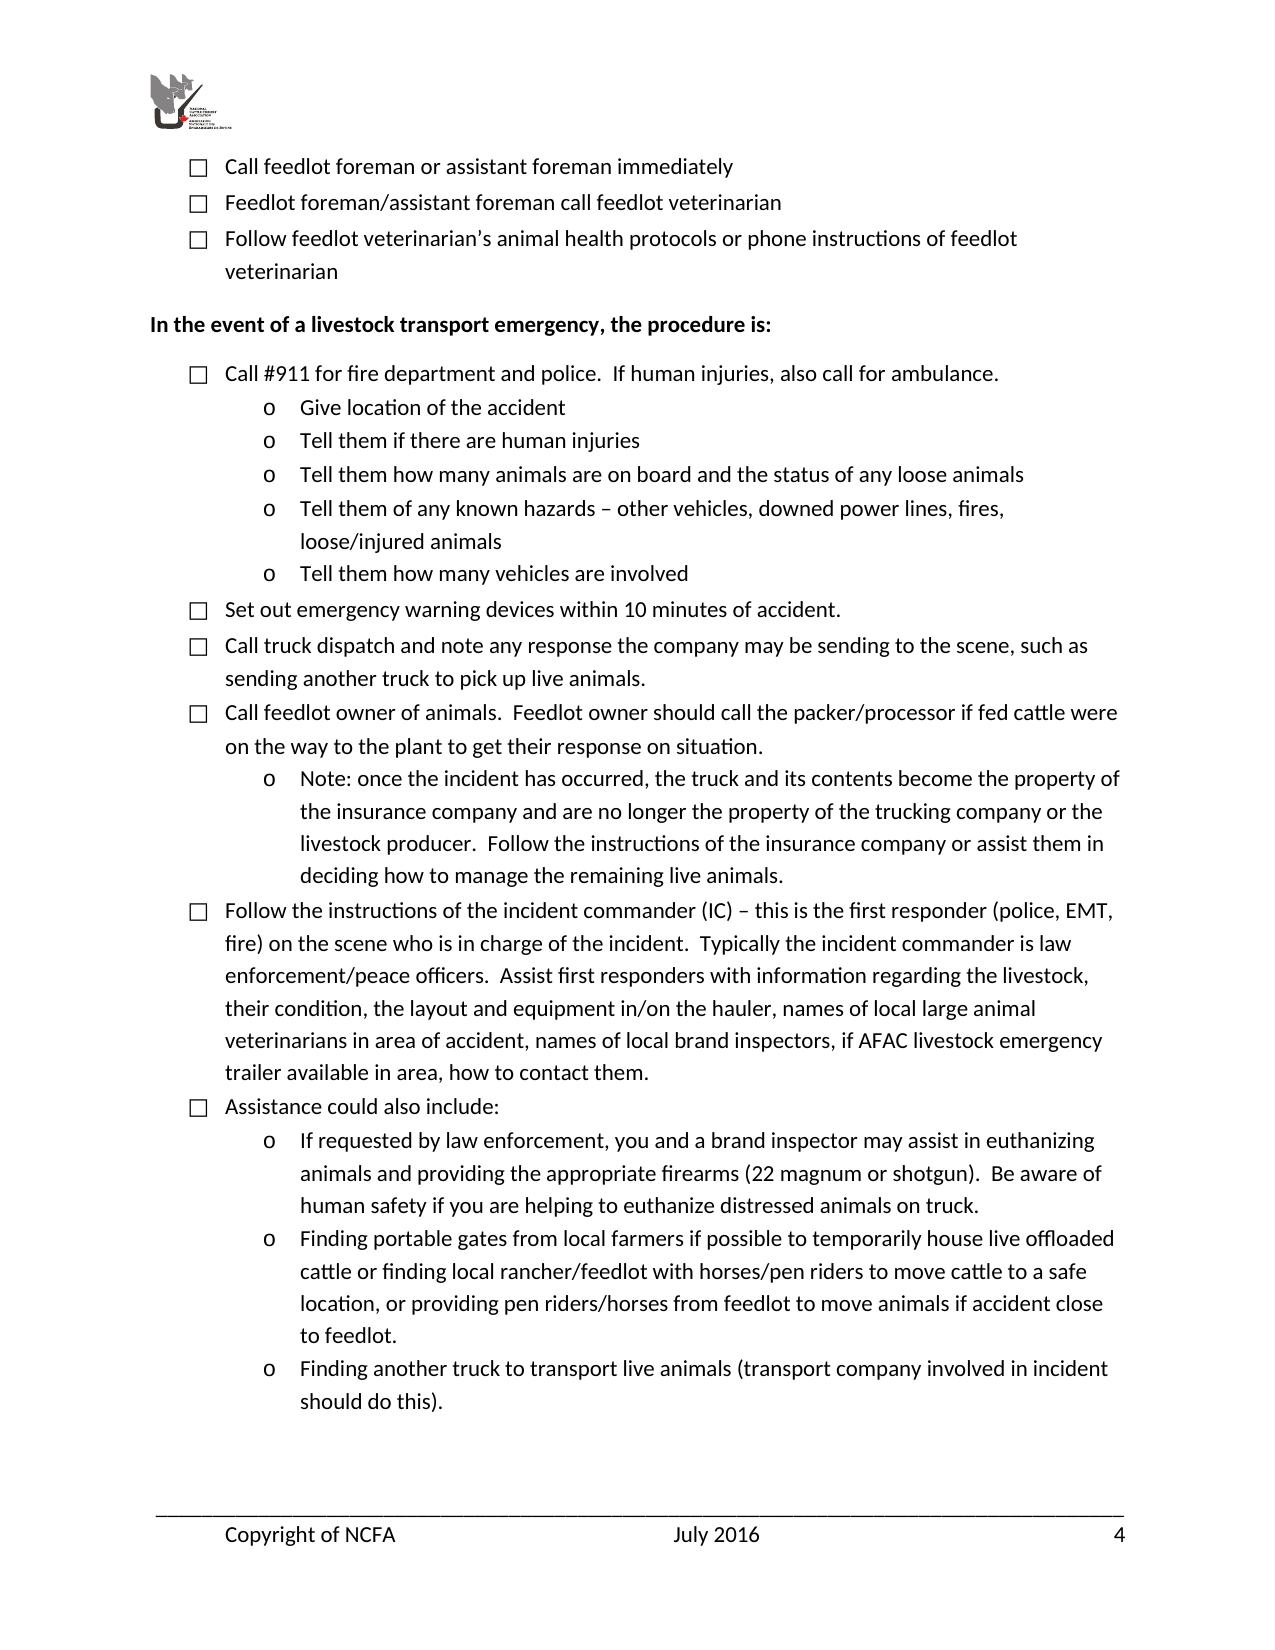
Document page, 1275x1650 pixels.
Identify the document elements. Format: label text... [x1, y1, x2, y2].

list Call feedlot owner of animals. Feedlot owner should call the packer/processor if fed cattle were on the way to the plant to get their response on situation. [187, 696, 1125, 760]
list Give location of the accident [262, 393, 1125, 422]
list Call truck dispatch and note any response the company may be sending to the scene, such as sending another truck to pick up live animals. [187, 629, 1125, 692]
list Tell them if there are human injuries [262, 427, 1125, 456]
text In the event of a livestock transport emergency, the procedure is: [150, 310, 1125, 338]
list Note: once the incident has occurred, the truck and its contents become the property of the insurance company and are no longer the property of the trucking company or the livestock producer. Follow the instructions of the insurance company or assist them in deciding how to manage the remaining live animals. [262, 764, 1125, 890]
list Feedlot foreman/assistant foreman call feedlot veterinarian [187, 186, 1125, 217]
list Tell them of any known hazards – other vehicles, downed power lines, fires, loose/injured animals [262, 494, 1125, 555]
list If requested by law enforcement, you and a brand inspector may assist in euthanizing animals and providing the appropriate firearms (22 magnum or shotgun). Be aware of human safety if you are helping to euthanize distressed animals on truck. [262, 1126, 1125, 1220]
list Follow the instructions of the incident commander (IC) – this is the first responder (police, EMT, fire) on the scene who is in charge of the incident. Typically the incident commander is law enforcement/peace officers. Assist first responders with information regarding the livestock, their condition, the layout and equipment in/on the hauler, names of local large animal veterinarians in area of accident, names of local brand inspectors, if AFAC livestock emergency trailer available in area, how to contact them. [187, 894, 1125, 1086]
list Call #911 for fire department and police. If human injuries, also call for ambulance. [187, 357, 1125, 388]
list Tell them how many vehicles are involved [262, 559, 1125, 588]
list Finding portable gates from local farmers if possible to temporarily house live offloaded cattle or finding local rancher/feedlot with horses/pen riders to move cattle to a safe location, or providing pen riders/horses from feedlot to move animals if accident close to feedlot. [262, 1224, 1125, 1349]
list Set out emergency warning devices within 10 minutes of accident. [187, 593, 1125, 624]
list Tell them how many animals are on board and the status of any loose animals [262, 460, 1125, 489]
list Call feedlot foreman or assistant foreman immediately [187, 150, 1125, 181]
list Finding another truck to transport live animals (transport company involved in incident should do this). [262, 1354, 1125, 1415]
list Follow feedlot veterinarian’s animal health protocols or phone instructions of feedlot veterinarian [187, 222, 1125, 285]
list Assistance could also include: [187, 1090, 1125, 1121]
